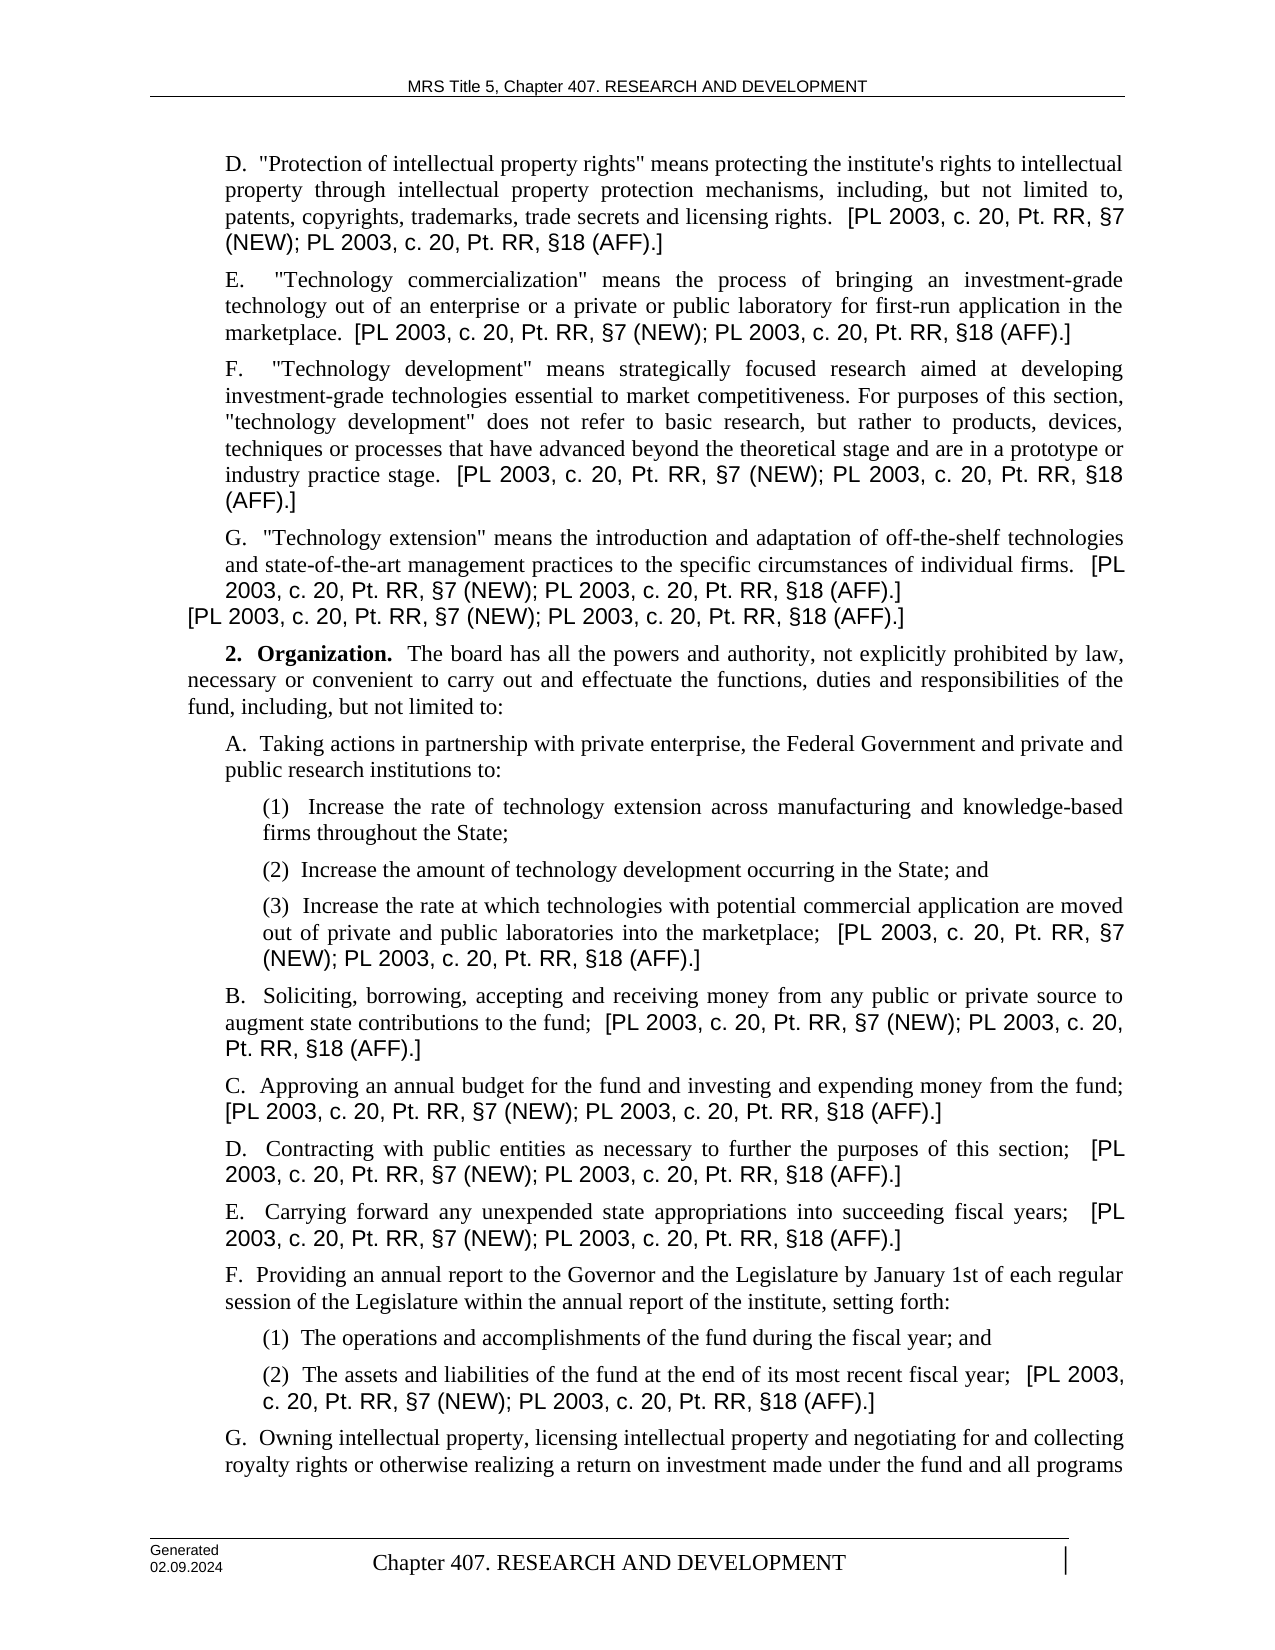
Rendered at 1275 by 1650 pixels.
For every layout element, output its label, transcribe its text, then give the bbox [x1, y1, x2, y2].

text B. Soliciting, borrowing, accepting and receiving money from any public or private source to augment state contributions to the fund; [PL 2003, c. 20, Pt. RR, §7 (NEW); PL 2003, c. 20, Pt. RR, §18 (AFF).] [225, 982, 1125, 1061]
text D. "Protection of intellectual property rights" means protecting the institute's rights to intellectual property through intellectual property protection mechanisms, including, but not limited to, patents, copyrights, trademarks, trade secrets and licensing rights. [PL 2003, c. 20, Pt. RR, §7 (NEW); PL 2003, c. 20, Pt. RR, §18 (AFF).] [225, 150, 1125, 256]
text F. "Technology development" means strategically focused research aimed at developing investment-grade technologies essential to market competitiveness. For purposes of this section, "technology development" does not refer to basic research, but rather to products, devices, techniques or processes that have advanced beyond the theoretical stage and are in a prototype or industry practice stage. [PL 2003, c. 20, Pt. RR, §7 (NEW); PL 2003, c. 20, Pt. RR, §18 (AFF).] [225, 356, 1125, 514]
text 2. Organization. The board has all the powers and authority, not explicitly prohibited by law, necessary or convenient to carry out and effectuate the functions, duties and responsibilities of the fund, including, but not limited to: [187, 640, 1125, 719]
text G. "Technology extension" means the introduction and adaptation of off-the-shelf technologies and state-of-the-art management practices to the specific circumstances of individual firms. [PL 2003, c. 20, Pt. RR, §7 (NEW); PL 2003, c. 20, Pt. RR, §18 (AFF).] [225, 524, 1125, 603]
text (2) Increase the amount of technology development occurring in the State; and [262, 856, 1125, 882]
text (3) Increase the rate at which technologies with potential commercial application are moved out of private and public laboratories into the marketplace; [PL 2003, c. 20, Pt. RR, §7 (NEW); PL 2003, c. 20, Pt. RR, §18 (AFF).] [262, 893, 1125, 972]
text E. Carrying forward any unexpended state appropriations into succeeding fiscal years; [PL 2003, c. 20, Pt. RR, §7 (NEW); PL 2003, c. 20, Pt. RR, §18 (AFF).] [225, 1198, 1125, 1251]
text (1) Increase the rate of technology extension across manufacturing and knowledge-based firms throughout the State; [262, 793, 1125, 845]
text (2) The assets and liabilities of the fund at the end of its most recent fiscal year; [PL 2003, c. 20, Pt. RR, §7 (NEW); PL 2003, c. 20, Pt. RR, §18 (AFF).] [262, 1361, 1125, 1414]
text E. "Technology commercialization" means the process of bringing an investment-grade technology out of an enterprise or a private or public laboratory for first-run application in the marketplace. [PL 2003, c. 20, Pt. RR, §7 (NEW); PL 2003, c. 20, Pt. RR, §18 (AFF).] [225, 266, 1125, 345]
text [PL 2003, c. 20, Pt. RR, §7 (NEW); PL 2003, c. 20, Pt. RR, §18 (AFF).] [187, 603, 1125, 630]
text D. Contracting with public entities as necessary to further the purposes of this section; [PL 2003, c. 20, Pt. RR, §7 (NEW); PL 2003, c. 20, Pt. RR, §18 (AFF).] [225, 1135, 1125, 1188]
text (1) The operations and accomplishments of the fund during the fiscal year; and [262, 1324, 1125, 1351]
text C. Approving an annual budget for the fund and investing and expending money from the fund; [PL 2003, c. 20, Pt. RR, §7 (NEW); PL 2003, c. 20, Pt. RR, §18 (AFF).] [225, 1072, 1125, 1124]
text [225, 1424, 1125, 1477]
text F. Providing an annual report to the Governor and the Legislature by January 1st of each regular session of the Legislature within the annual report of the institute, setting forth: [225, 1261, 1125, 1314]
text A. Taking actions in partnership with private enterprise, the Federal Government and private and public research institutions to: [225, 729, 1125, 782]
